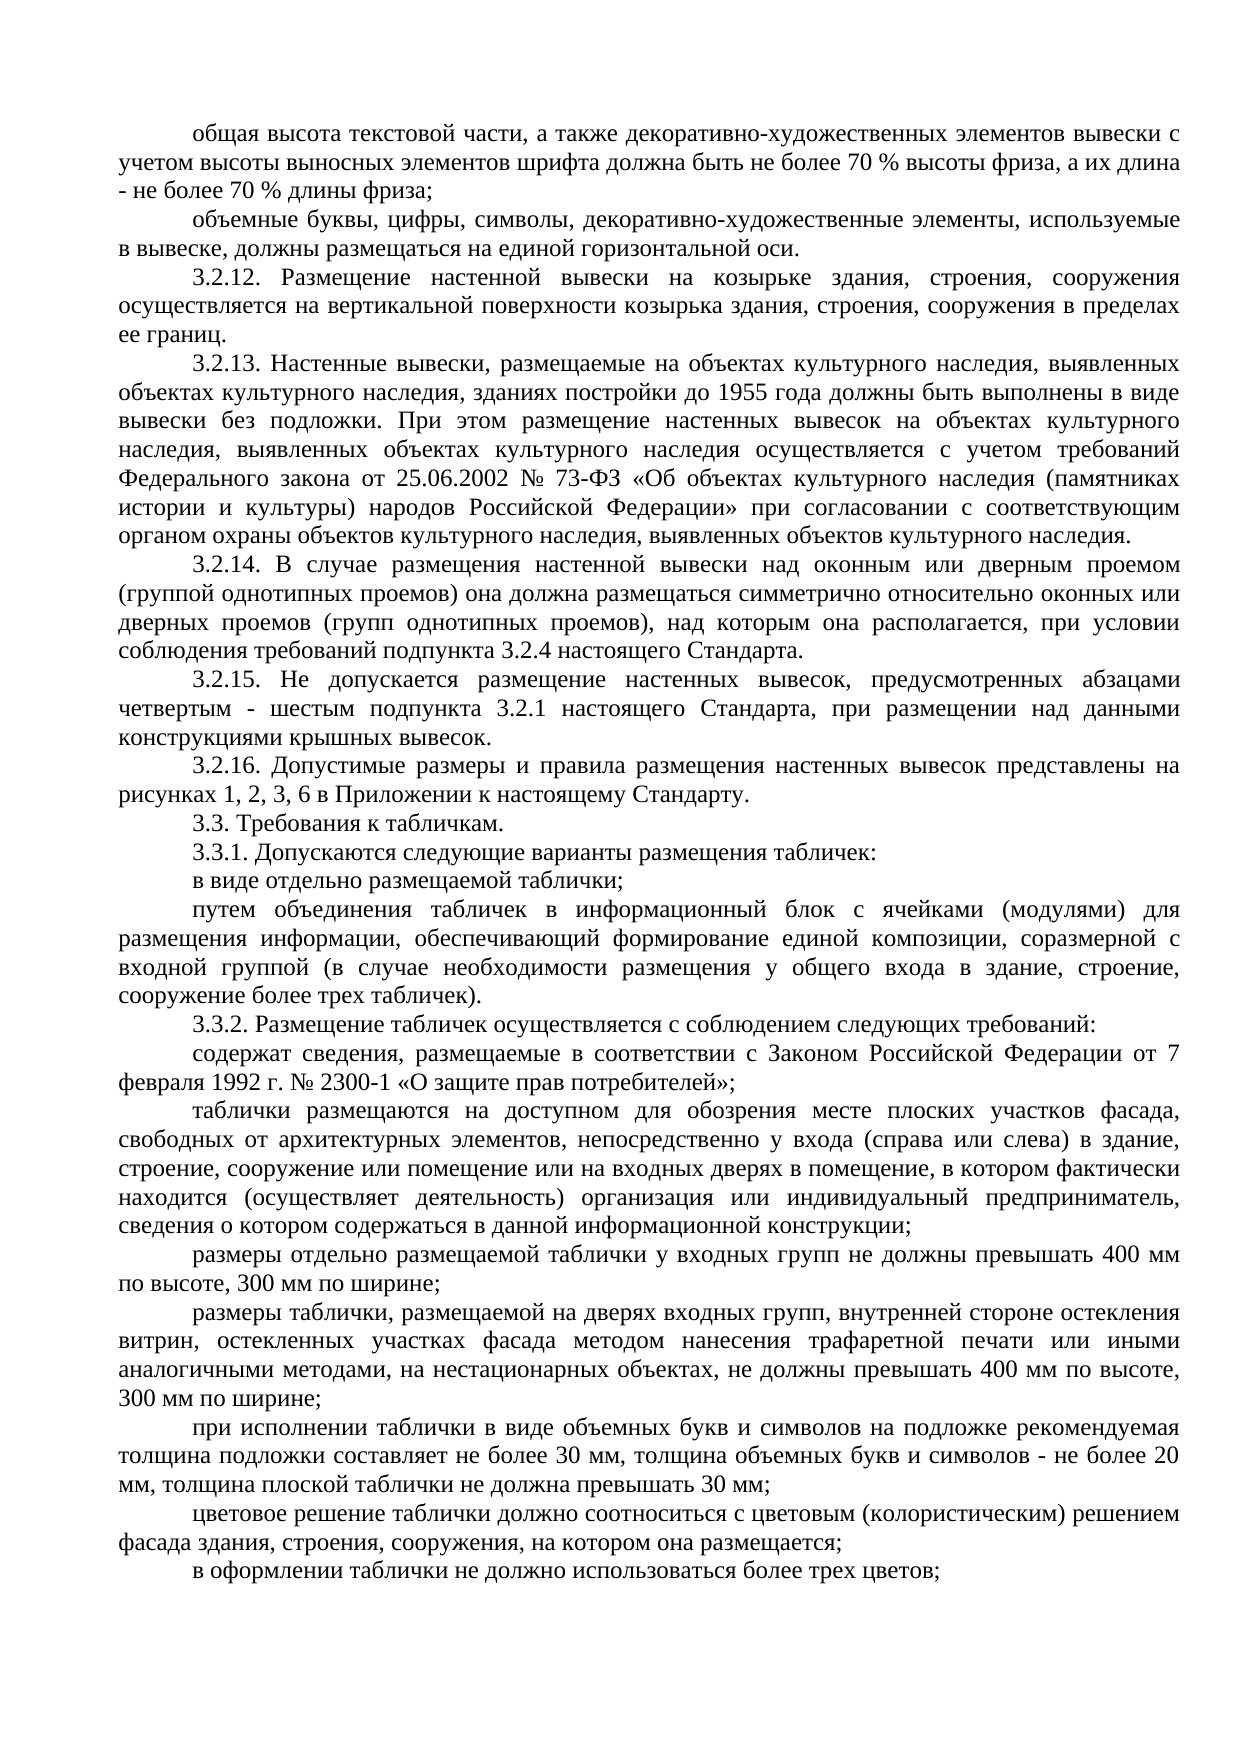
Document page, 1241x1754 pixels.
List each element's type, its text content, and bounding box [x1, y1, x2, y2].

text содержат сведения, размещаемые в соответствии с Законом Российской Федерации от 7 февраля 1992 г. № 2300-1 «О защите прав потребителей»; [118, 1038, 1181, 1096]
text в виде отдельно размещаемой таблички; [118, 866, 1181, 894]
text 3.2.12. Размещение настенной вывески на козырьке здания, строения, сооружения осуществляется на вертикальной поверхности козырька здания, строения, сооружения в пределах ее границ. [118, 262, 1181, 348]
text 3.3.2. Размещение табличек осуществляется с соблюдением следующих требований: [118, 1009, 1181, 1038]
text общая высота текстовой части, а также декоративно-художественных элементов вывески с учетом высоты выносных элементов шрифта должна быть не более 70 % высоты фриза, а их длина - не более 70 % длины фриза; [118, 118, 1181, 204]
text объемные буквы, цифры, символы, декоративно-художественные элементы, используемые в вывеске, должны размещаться на единой горизонтальной оси. [118, 204, 1181, 262]
text размеры отдельно размещаемой таблички у входных групп не должны превышать 400 мм по высоте, 300 мм по ширине; [118, 1239, 1181, 1297]
text размеры таблички, размещаемой на дверях входных групп, внутренней стороне остекления витрин, остекленных участках фасада методом нанесения трафаретной печати или иными аналогичными методами, на нестационарных объектах, не должны превышать 400 мм по высоте, 300 мм по ширине; [118, 1297, 1181, 1412]
text путем объединения табличек в информационный блок с ячейками (модулями) для размещения информации, обеспечивающий формирование единой композиции, соразмерной с входной группой (в случае необходимости размещения у общего входа в здание, строение, сооружение более трех табличек). [118, 894, 1181, 1009]
text цветовое решение таблички должно соотноситься с цветовым (колористическим) решением фасада здания, строения, сооружения, на котором она размещается; [118, 1498, 1181, 1556]
text 3.3. Требования к табличкам. [118, 808, 1181, 837]
text 3.3.1. Допускаются следующие варианты размещения табличек: [118, 837, 1181, 866]
text таблички размещаются на доступном для обозрения месте плоских участков фасада, свободных от архитектурных элементов, непосредственно у входа (справа или слева) в здание, строение, сооружение или помещение или на входных дверях в помещение, в котором фактически находится (осуществляет деятельность) организация или индивидуальный предприниматель, сведения о котором содержаться в данной информационной конструкции; [118, 1096, 1181, 1239]
text 3.2.16. Допустимые размеры и правила размещения настенных вывесок представлены на рисунках 1, 2, 3, 6 в Приложении к настоящему Стандарту. [118, 751, 1181, 808]
text 3.2.14. В случае размещения настенной вывески над оконным или дверным проемом (группой однотипных проемов) она должна размещаться симметрично относительно оконных или дверных проемов (групп однотипных проемов), над которым она располагается, при условии соблюдения требований подпункта 3.2.4 настоящего Стандарта. [118, 549, 1181, 664]
text 3.2.15. Не допускается размещение настенных вывесок, предусмотренных абзацами четвертым - шестым подпункта 3.2.1 настоящего Стандарта, при размещении над данными конструкциями крышных вывесок. [118, 664, 1181, 751]
text в оформлении таблички не должно использоваться более трех цветов; [118, 1556, 1181, 1584]
text 3.2.13. Настенные вывески, размещаемые на объектах культурного наследия, выявленных объектах культурного наследия, зданиях постройки до 1955 года должны быть выполнены в виде вывески без подложки. При этом размещение настенных вывесок на объектах культурного наследия, выявленных объектах культурного наследия осуществляется с учетом требований Федерального закона от 25.06.2002 № 73-ФЗ «Об объектах культурного наследия (памятниках истории и культуры) народов Российской Федерации» при согласовании с соответствующим органом охраны объектов культурного наследия, выявленных объектов культурного наследия. [118, 348, 1181, 549]
text при исполнении таблички в виде объемных букв и символов на подложке рекомендуемая толщина подложки составляет не более 30 мм, толщина объемных букв и символов - не более 20 мм, толщина плоской таблички не должна превышать 30 мм; [118, 1412, 1181, 1498]
